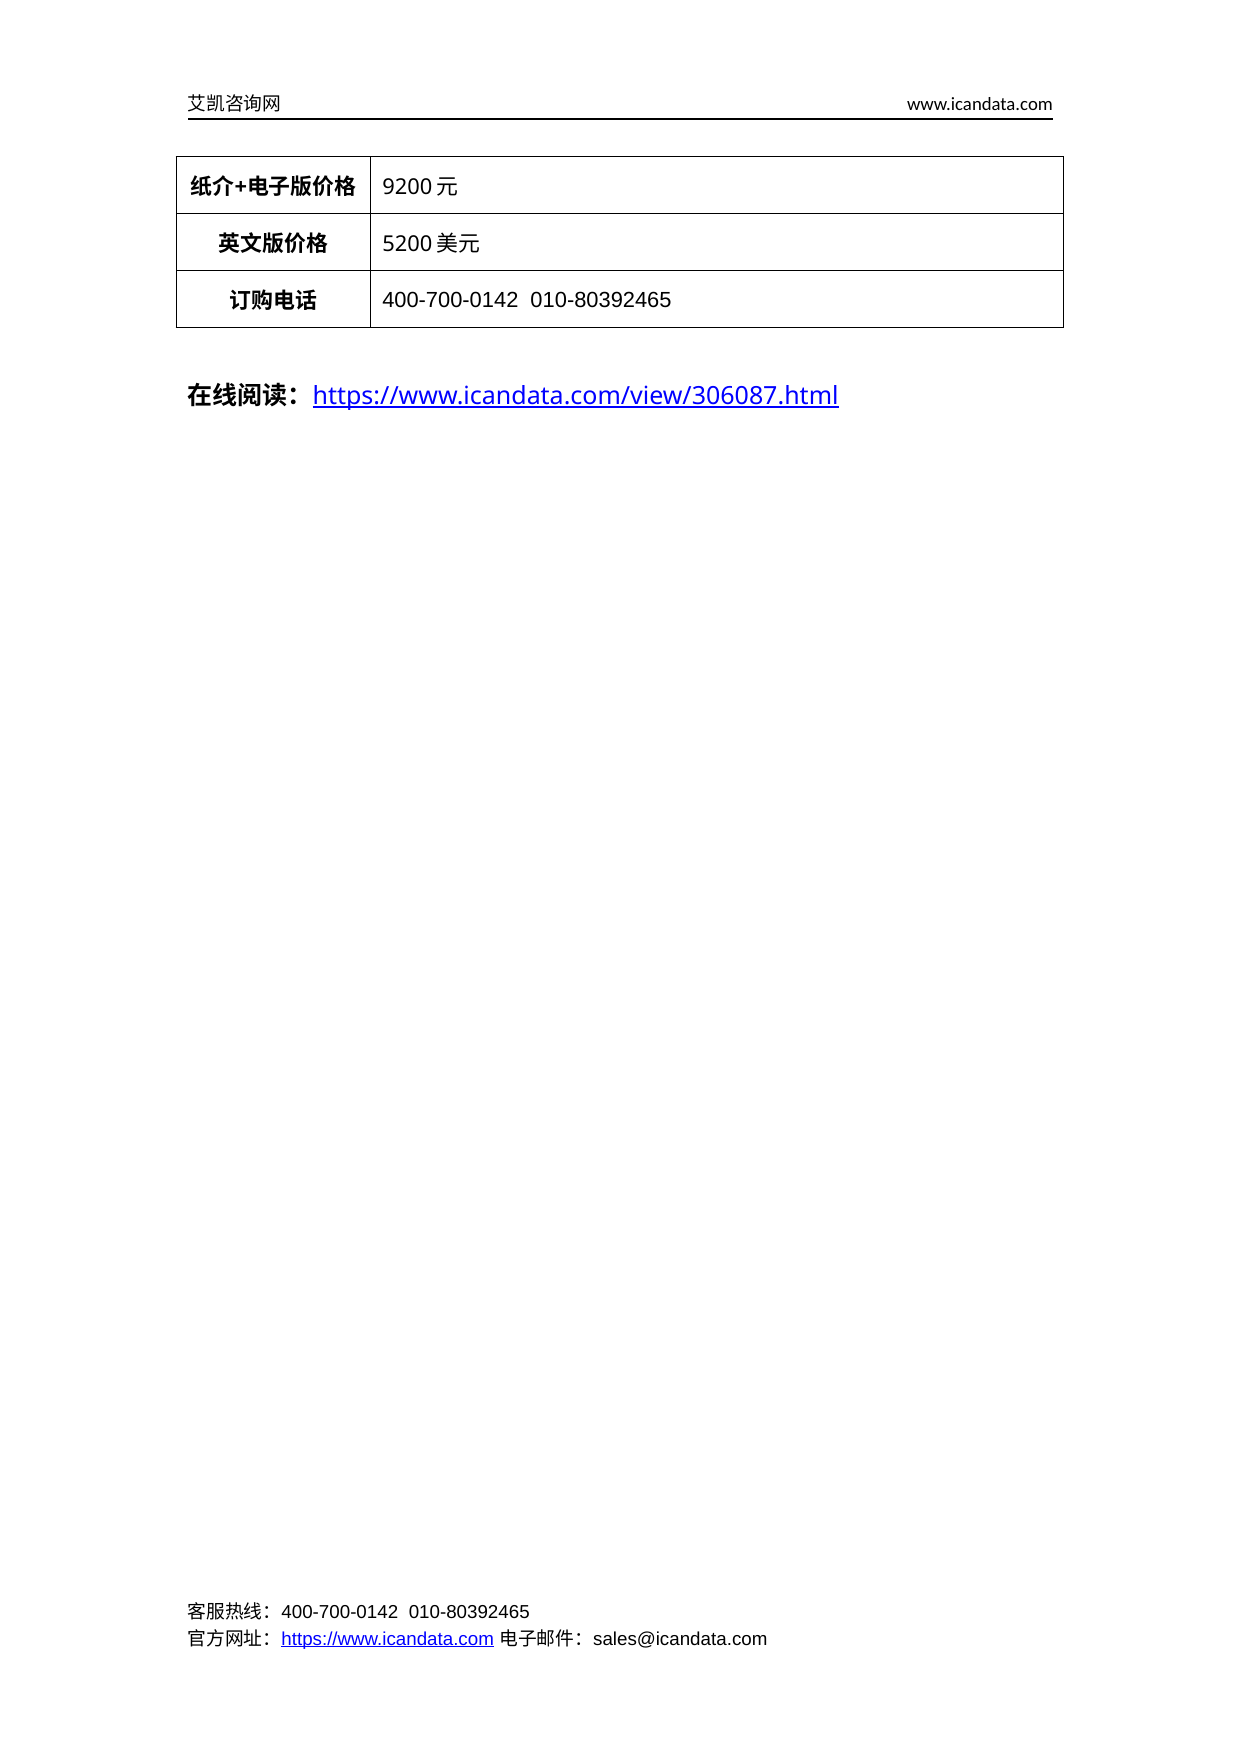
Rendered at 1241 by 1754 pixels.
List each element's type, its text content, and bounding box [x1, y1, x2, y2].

table_cell 9200元 [371, 157, 1063, 213]
table_cell 纸介+电子版价格 [177, 157, 370, 213]
table_cell 英文版价格 [177, 214, 370, 270]
table_cell 订购电话 [177, 271, 370, 327]
text 在线阅读：https://www.icandata.com/view/306087.html [187, 361, 1053, 426]
table_cell 400-700-0142 010-80392465 [371, 271, 1063, 327]
table_cell 5200美元 [371, 214, 1063, 270]
